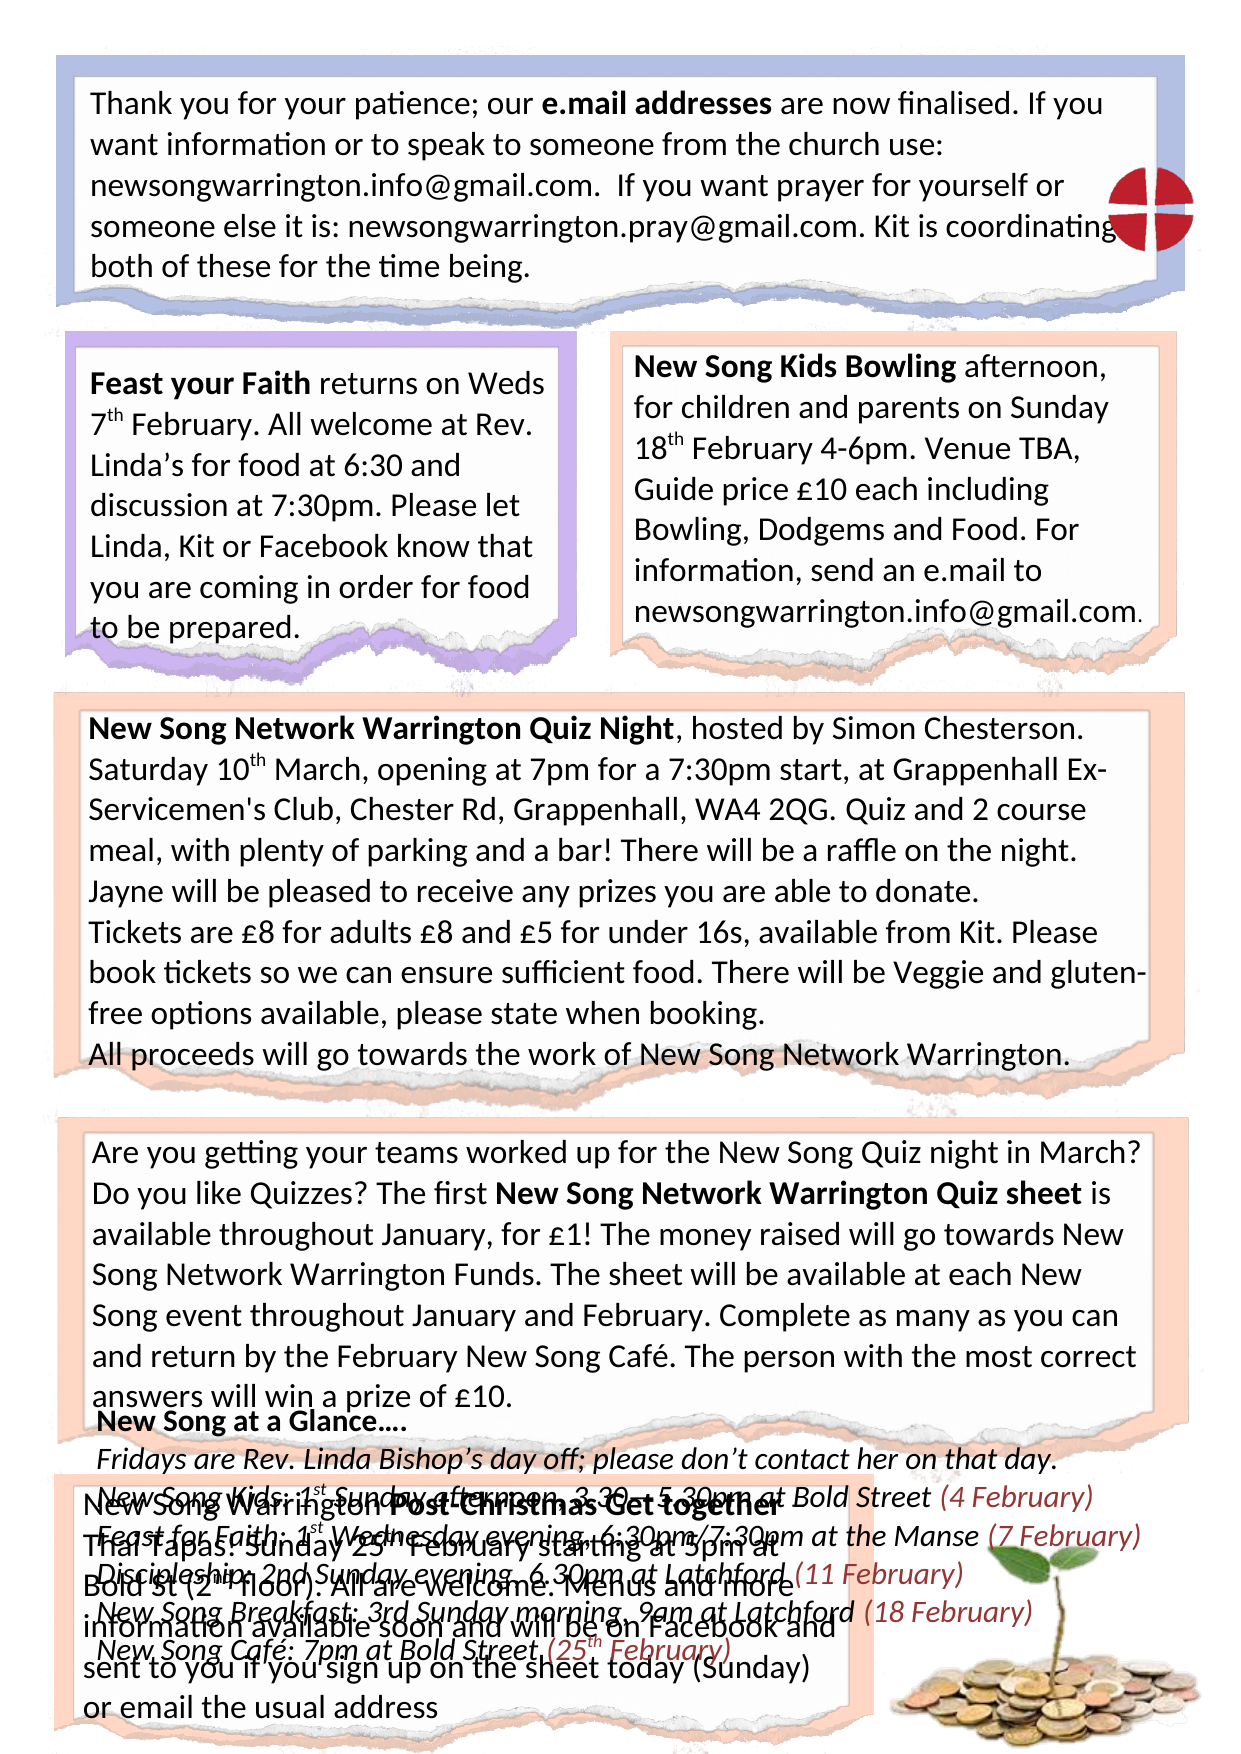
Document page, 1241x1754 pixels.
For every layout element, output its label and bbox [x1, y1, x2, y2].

picture [327, 1456, 335, 1465]
picture [435, 1456, 443, 1465]
picture [564, 1456, 571, 1465]
picture [509, 1456, 518, 1465]
picture [901, 1529, 913, 1539]
picture [67, 338, 565, 673]
picture [889, 1529, 1204, 1754]
picture [131, 1456, 140, 1465]
picture [876, 1456, 884, 1461]
picture [620, 1456, 628, 1461]
picture [419, 1456, 427, 1465]
picture [596, 1456, 605, 1465]
picture [684, 1456, 693, 1465]
picture [342, 1456, 351, 1465]
picture [60, 1478, 859, 1748]
picture [493, 1456, 502, 1465]
picture [613, 337, 1166, 681]
picture [66, 1123, 1168, 1466]
picture [958, 1456, 966, 1466]
picture [787, 1456, 795, 1465]
picture [701, 1456, 709, 1465]
picture [547, 1456, 555, 1465]
picture [813, 1456, 822, 1465]
picture [451, 1456, 460, 1465]
picture [62, 699, 1164, 1105]
picture [248, 1451, 255, 1459]
picture [1023, 1456, 1032, 1466]
picture [909, 1456, 917, 1466]
picture [892, 1612, 900, 1620]
picture [1052, 1533, 1061, 1544]
picture [925, 1456, 933, 1466]
picture [224, 1456, 232, 1461]
picture [358, 1456, 367, 1465]
picture [56, 69, 1194, 319]
picture [263, 1456, 271, 1461]
picture [717, 1456, 725, 1465]
picture [383, 1460, 391, 1465]
picture [771, 1456, 779, 1465]
picture [196, 1456, 205, 1465]
picture [147, 1456, 156, 1465]
picture [973, 1456, 982, 1466]
picture [663, 1456, 671, 1461]
picture [894, 1603, 901, 1610]
picture [634, 1456, 643, 1465]
picture [860, 1456, 868, 1465]
picture [383, 1451, 391, 1458]
picture [1007, 1456, 1016, 1466]
